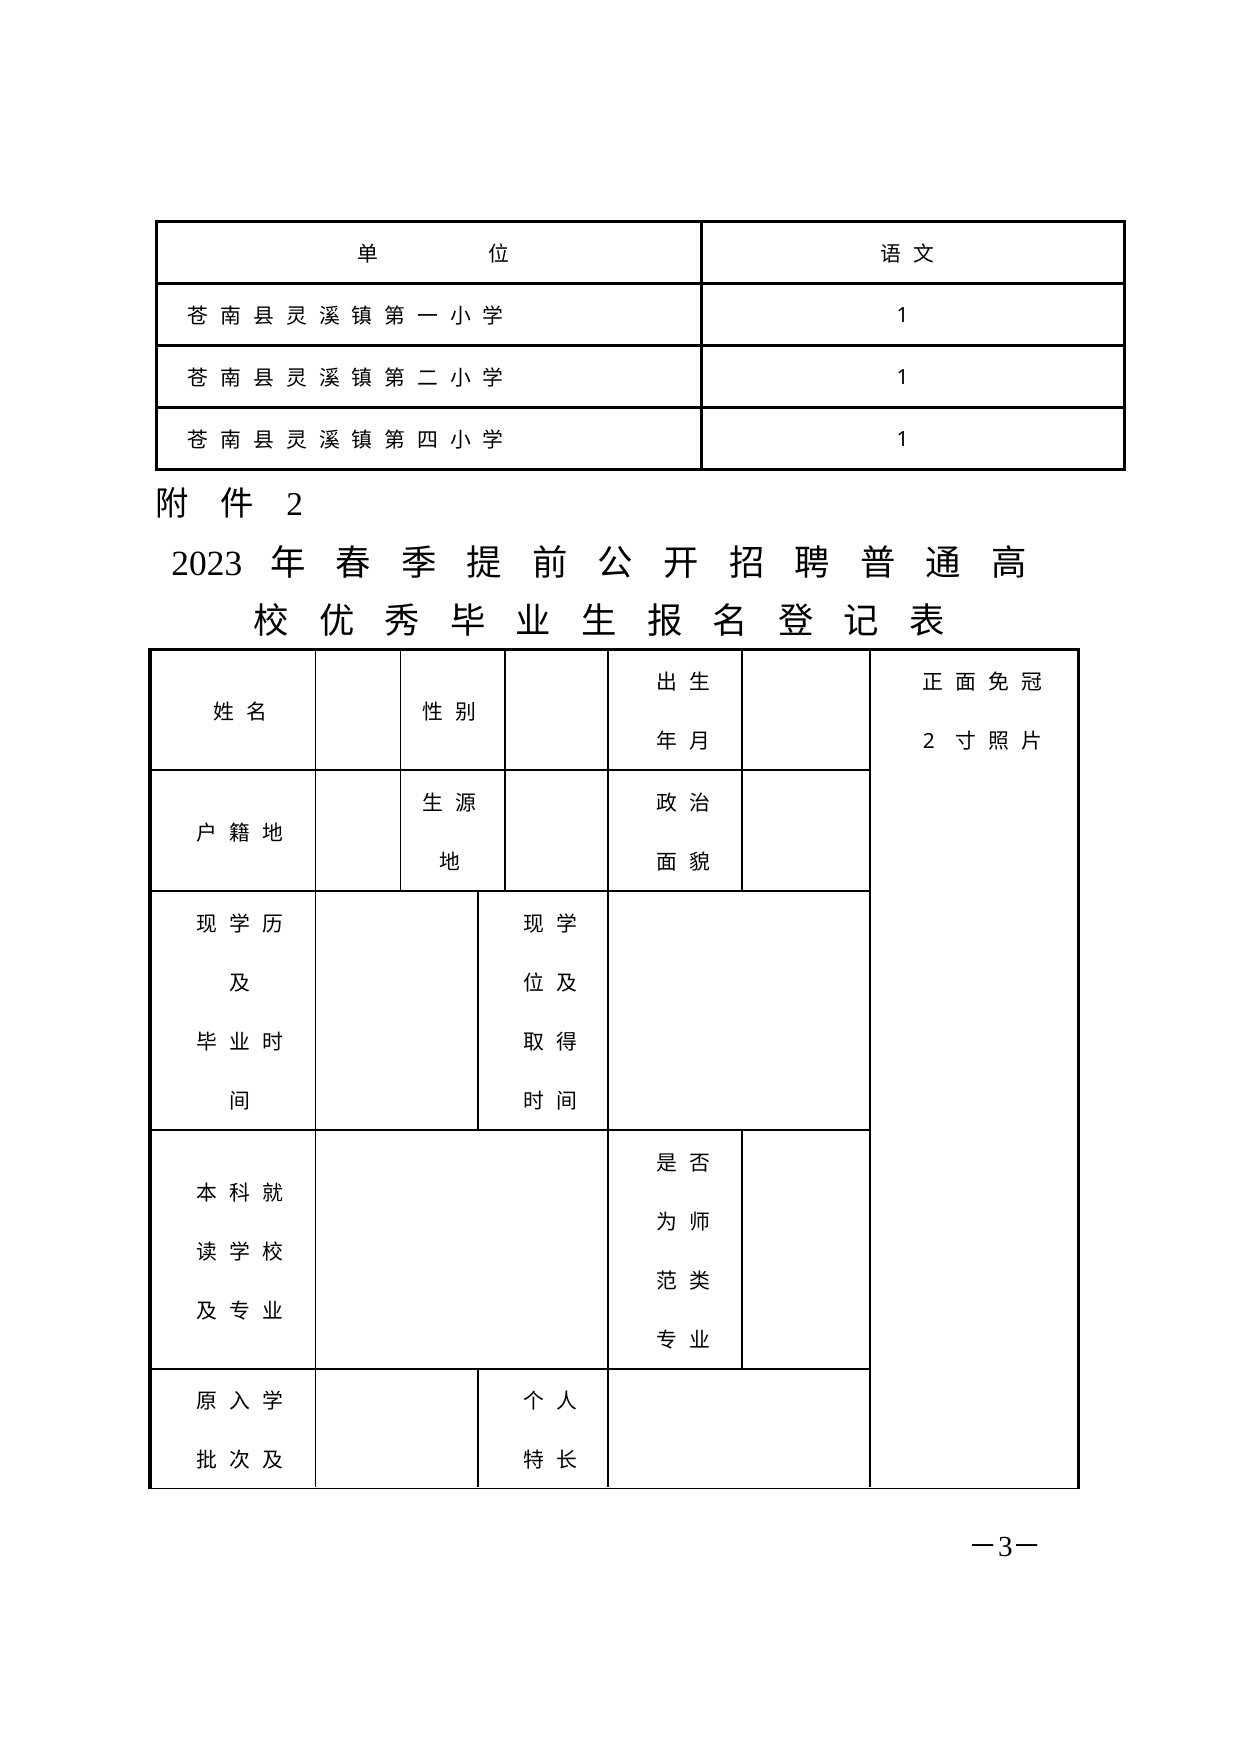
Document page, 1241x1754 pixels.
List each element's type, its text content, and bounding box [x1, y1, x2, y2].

table_header 单 位 [158, 223, 700, 282]
table_header 正面免冠 2寸照片 [871, 651, 1077, 1487]
table_cell 1 [703, 285, 1123, 344]
table_cell 1 [703, 347, 1123, 406]
table_cell [316, 892, 477, 1129]
table_header [506, 651, 607, 769]
table_cell 生源地 [401, 771, 504, 890]
table_cell 本科就读学校 及专业 [152, 1131, 315, 1368]
table_cell 1 [703, 409, 1123, 468]
table_header [316, 651, 400, 769]
table_cell [316, 1131, 607, 1368]
table_cell [506, 771, 607, 890]
table_cell 政治面貌 [609, 771, 741, 890]
table_cell 现学位及 取得时间 [479, 892, 607, 1129]
table_cell [609, 1370, 869, 1487]
table_cell 苍南县灵溪镇第四小学 [158, 409, 700, 468]
table_cell 原入学批次及分数 [152, 1370, 315, 1487]
table_cell 是否为师范类专业 [609, 1131, 741, 1368]
table_cell 苍南县灵溪镇第二小学 [158, 347, 700, 406]
table_cell 个人特长 [479, 1370, 607, 1487]
table_header 语文 [703, 223, 1123, 282]
table_header 出生年月 [609, 651, 741, 769]
text 附件2 [155, 471, 1073, 530]
table_header 性别 [401, 651, 504, 769]
table_header 姓名 [152, 651, 315, 769]
table_cell [743, 1131, 869, 1368]
table_cell 户籍地 [152, 771, 315, 890]
table_cell [316, 771, 400, 890]
table_cell [743, 771, 869, 890]
subtitle 2023年春季提前公开招聘普通高校优秀毕业生报名登记表 [155, 530, 1073, 648]
table_header [743, 651, 869, 769]
table_cell [316, 1370, 477, 1487]
table_cell 现学历及 毕业时间 [152, 892, 315, 1129]
table_cell [609, 892, 869, 1129]
table_cell 苍南县灵溪镇第一小学 [158, 285, 700, 344]
